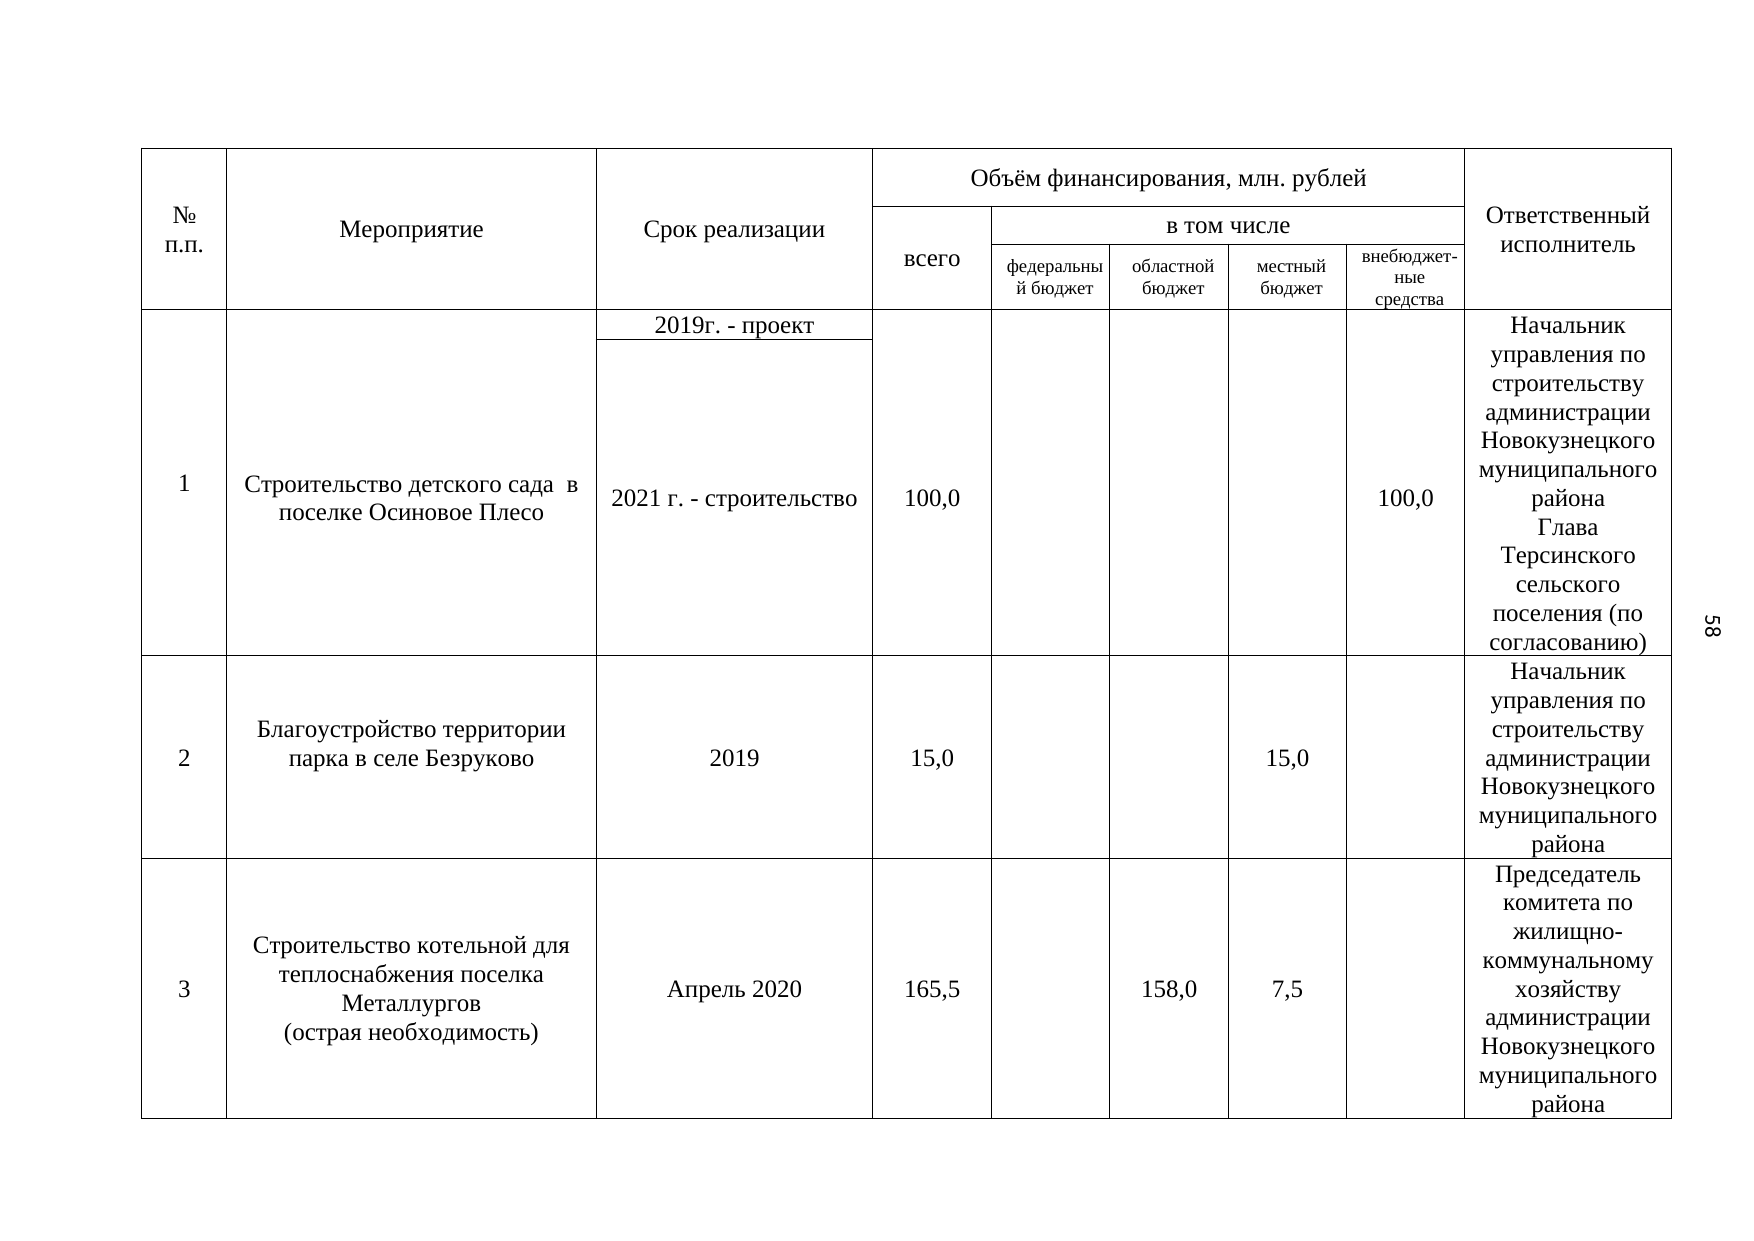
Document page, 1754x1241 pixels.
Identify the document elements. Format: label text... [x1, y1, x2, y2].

table_cell [1110, 656, 1228, 858]
table_cell местный бюджет [1229, 245, 1346, 309]
table_cell федеральный бюджет [992, 245, 1109, 309]
table_header Мероприятие [227, 149, 596, 309]
table_cell 158,0 [1110, 859, 1228, 1117]
table_cell 15,0 [1229, 656, 1346, 858]
table_cell 2021 г. - строительство [597, 340, 872, 655]
table_cell Строительство детского сада в поселке Осиновое Плесо [227, 310, 596, 655]
table_cell всего [873, 207, 991, 309]
table_cell в том числе [992, 207, 1464, 243]
table_cell [992, 656, 1109, 858]
table_cell 165,5 [873, 859, 991, 1117]
table_cell 15,0 [873, 656, 991, 858]
table_cell [1229, 310, 1346, 655]
table_cell внебюджет-ные средства [1347, 245, 1464, 309]
table_cell [992, 310, 1109, 655]
table_cell Благоустройство территории парка в селе Безруково [227, 656, 596, 858]
table_cell [1347, 859, 1464, 1117]
table_header Ответственный исполнитель [1465, 149, 1671, 309]
table_cell 1 [142, 310, 226, 655]
table_cell Начальник управления по строительству администрации Новокузнецкого муниципального района [1465, 656, 1671, 858]
table_header Объём финансирования, млн. рублей [873, 149, 1464, 206]
table_cell [992, 859, 1109, 1117]
table_cell областной бюджет [1110, 245, 1228, 309]
table_cell Начальник управления по строительству администрации Новокузнецкого муниципального района Глава Терсинского сельского поселения (по согласованию) [1465, 310, 1671, 655]
table_cell 3 [142, 859, 226, 1117]
table_cell 2019г. - проект [597, 310, 872, 339]
table_cell 2019 [597, 656, 872, 858]
table_cell [1347, 656, 1464, 858]
table_header Срок реализации [597, 149, 872, 309]
table_cell 100,0 [873, 310, 991, 655]
table_cell Председатель комитета по жилищно-коммунальному хозяйству администрации Новокузнецкого муниципального района [1465, 859, 1671, 1117]
table_cell 100,0 [1347, 310, 1464, 655]
table_header № п.п. [142, 149, 226, 309]
table_cell [1110, 310, 1228, 655]
table_cell Апрель 2020 [597, 859, 872, 1117]
table_cell 7,5 [1229, 859, 1346, 1117]
table_cell Строительство котельной для теплоснабжения поселка Металлургов (острая необходимость) [227, 859, 596, 1117]
table_cell 2 [142, 656, 226, 858]
